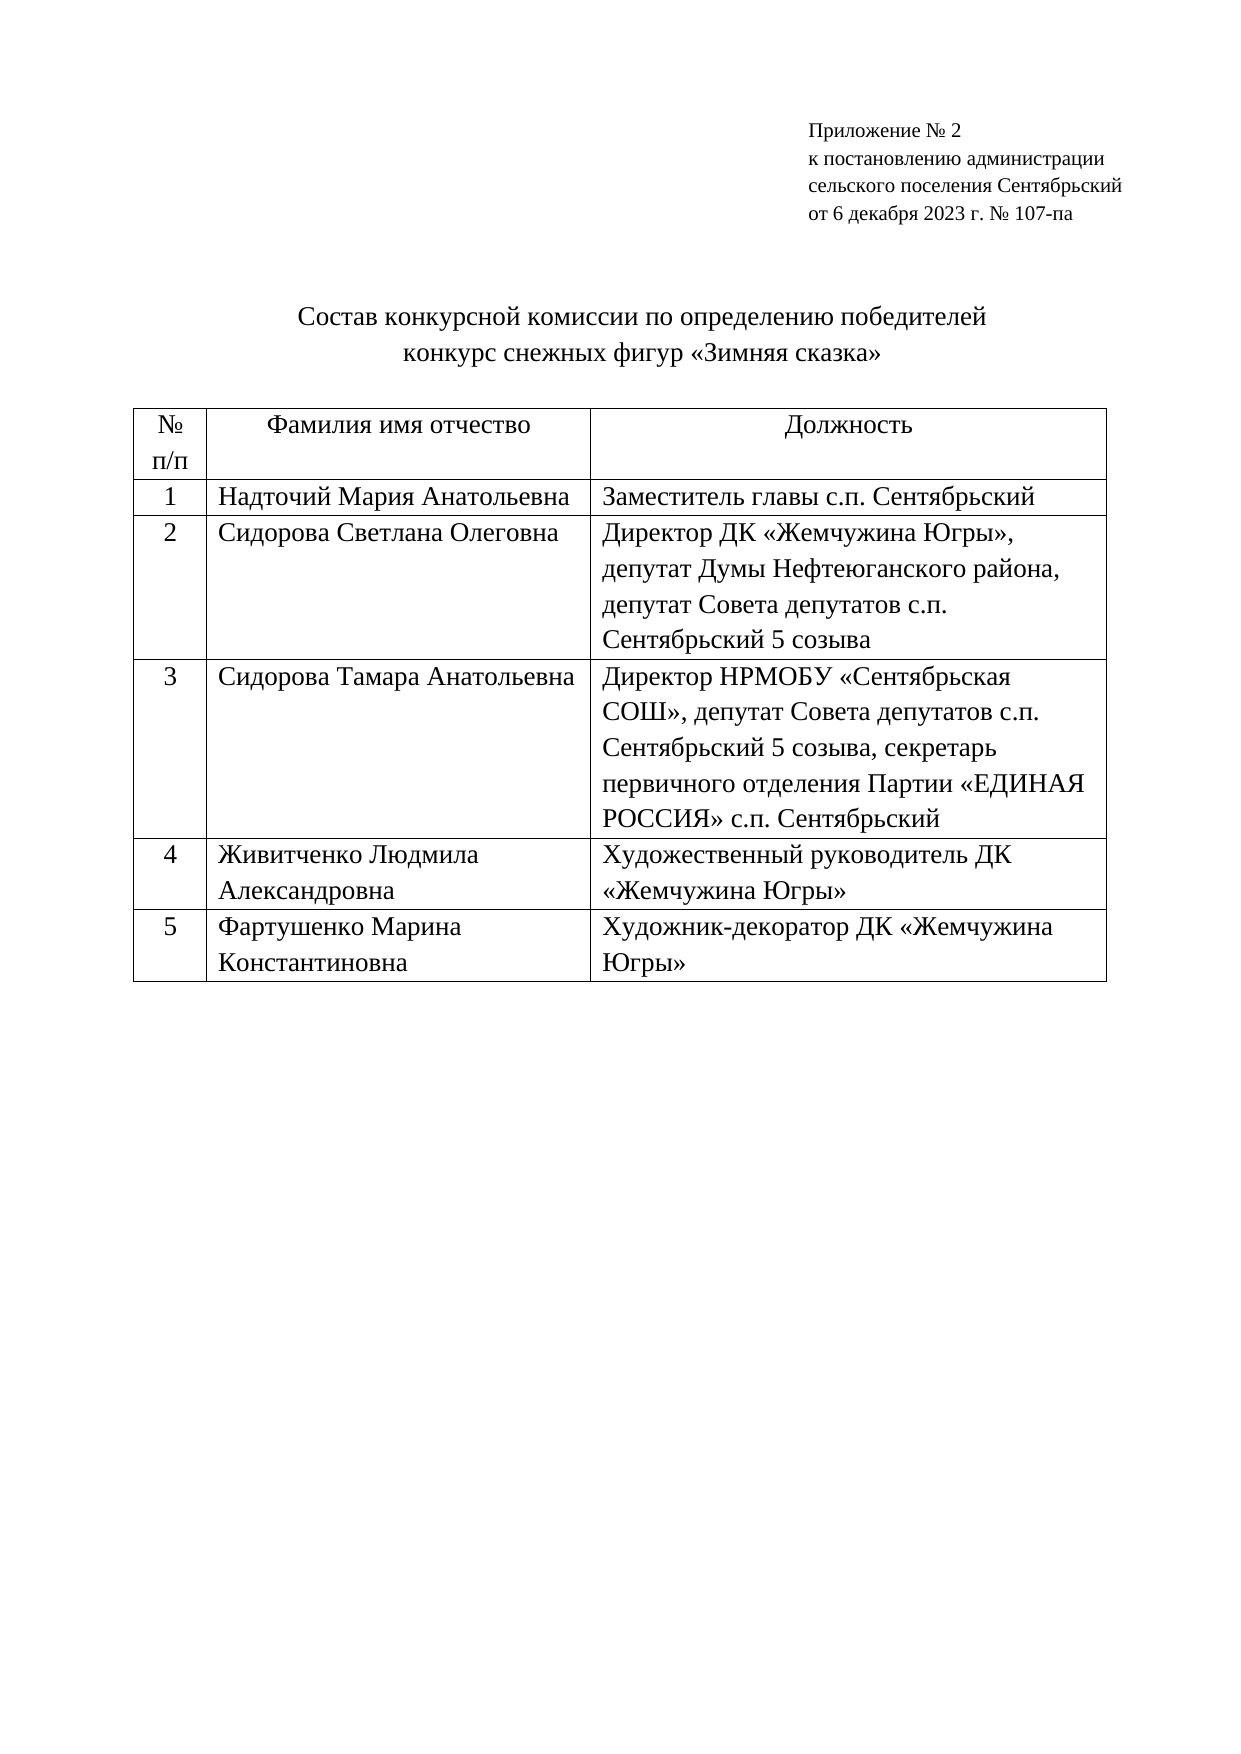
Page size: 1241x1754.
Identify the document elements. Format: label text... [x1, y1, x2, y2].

table_cell Заместитель главы с.п. Сентябрьский [591, 480, 1106, 515]
table_header Приложение № 2 к постановлению администрации сельского поселения Сентябрьский от 6 декабря 2023 г. № 107-па [797, 118, 1151, 229]
table_cell Художник-декоратор ДК «Жемчужина Югры» [591, 910, 1106, 981]
table_cell Сидорова Тамара Анатольевна [207, 660, 590, 837]
table_cell Сидорова Светлана Олеговна [207, 516, 590, 658]
table_cell Живитченко Людмила Александровна [207, 839, 590, 909]
table_cell Фартушенко Марина Константиновна [207, 910, 590, 981]
table_header Фамилия имя отчество [207, 409, 590, 479]
table_cell 4 [134, 839, 206, 909]
table_cell Директор ДК «Жемчужина Югры», депутат Думы Нефтеюганского района, депутат Совета депутатов с.п. Сентябрьский 5 созыва [591, 516, 1106, 658]
table_cell Надточий Мария Анатольевна [207, 480, 590, 515]
table_header № п/п [134, 409, 206, 479]
table_cell 3 [134, 660, 206, 837]
table_cell Директор НРМОБУ «Сентябрьская СОШ», депутат Совета депутатов с.п. Сентябрьский 5 созыва, секретарь первичного отделения Партии «ЕДИНАЯ РОССИЯ» с.п. Сентябрьский [591, 660, 1106, 837]
table_cell 1 [134, 480, 206, 515]
text конкурс снежных фигур «Зимняя сказка» [133, 336, 1152, 367]
table_header Должность [591, 409, 1106, 479]
table_cell 5 [134, 910, 206, 981]
table_cell Художественный руководитель ДК «Жемчужина Югры» [591, 839, 1106, 909]
text Состав конкурсной комиссии по определению победителей [133, 300, 1152, 331]
table_cell 2 [134, 516, 206, 658]
